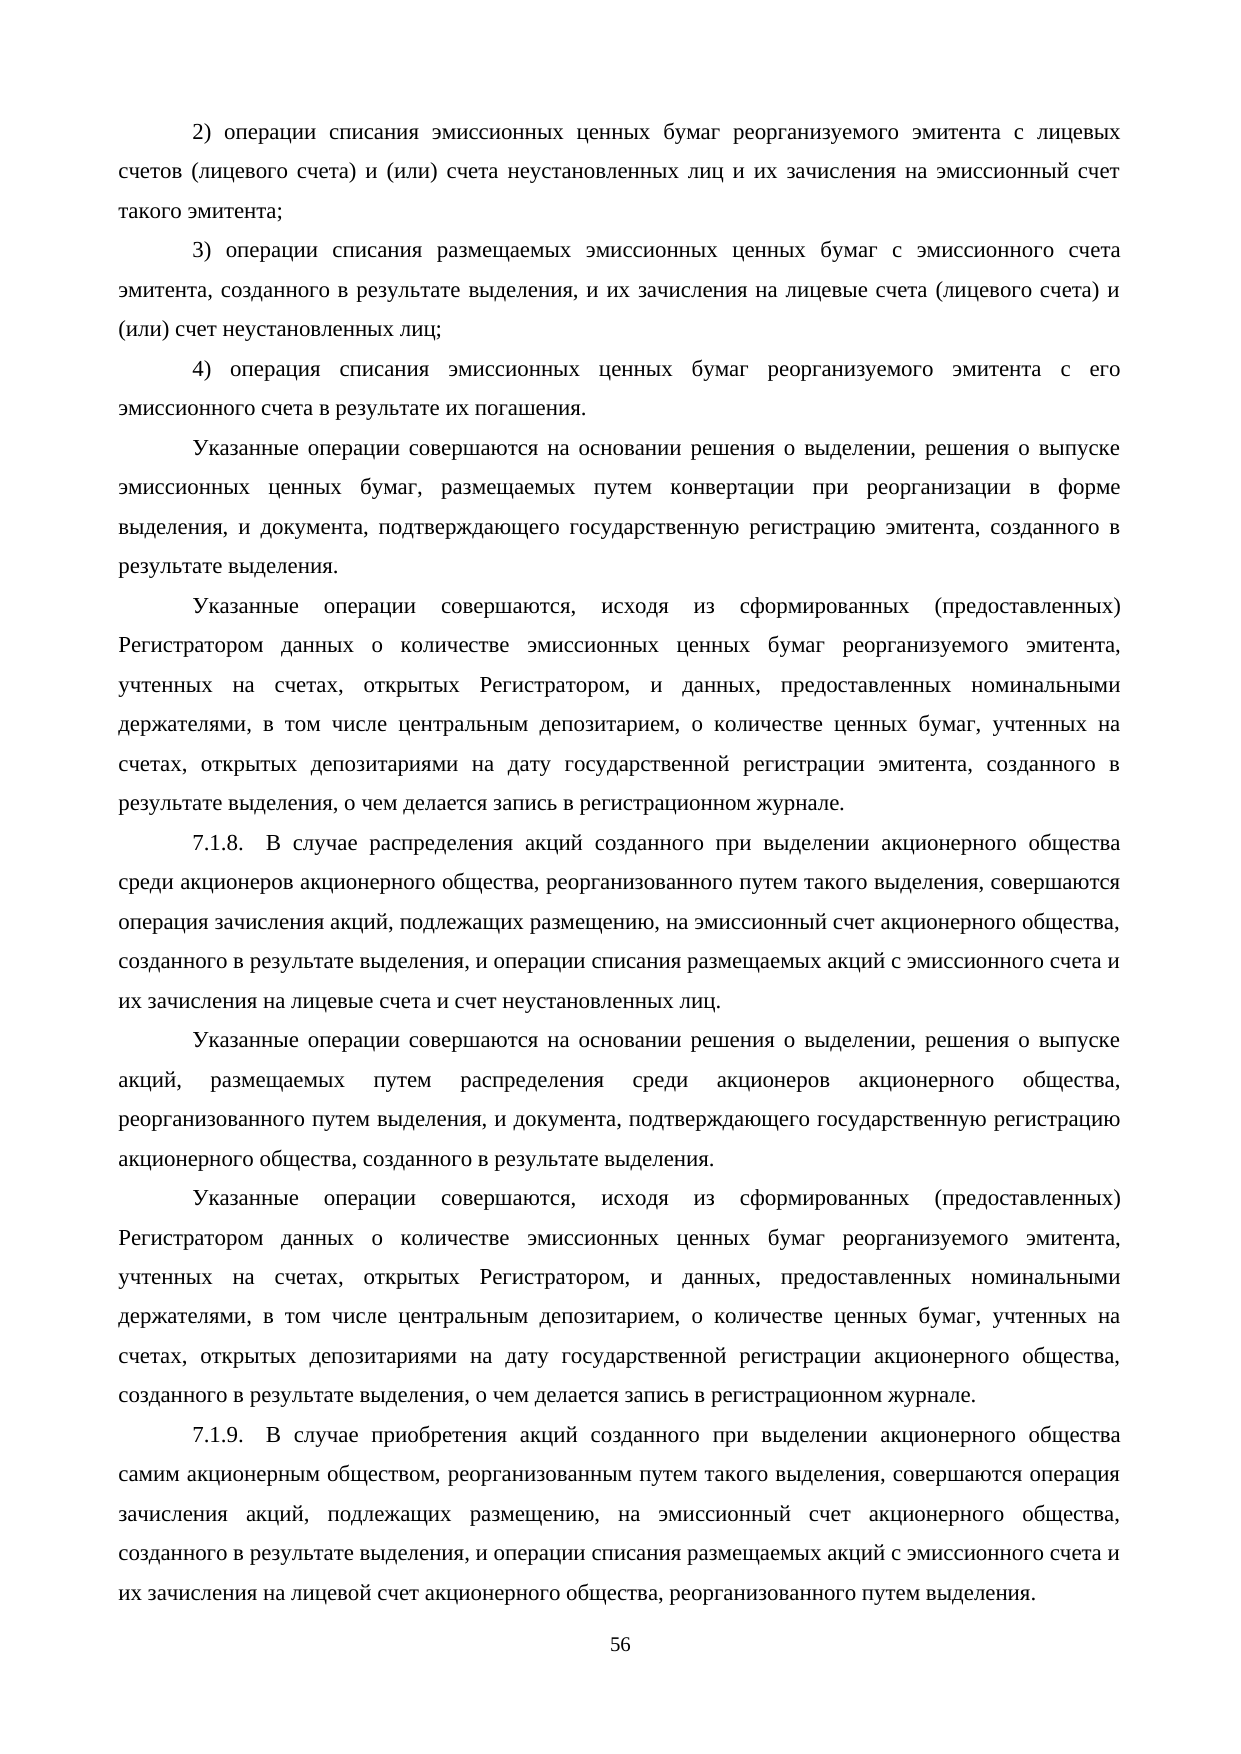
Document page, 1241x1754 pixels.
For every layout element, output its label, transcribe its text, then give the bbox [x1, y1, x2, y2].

text Указанные операции совершаются на основании решения о выделении, решения о выпуске эмиссионных ценных бумаг, размещаемых путем конвертации при реорганизации в форме выделения, и документа, подтверждающего государственную регистрацию эмитента, созданного в результате выделения. [118, 434, 1122, 579]
text 7.1.9. В случае приобретения акций созданного при выделении акционерного общества самим акционерным обществом, реорганизованным путем такого выделения, совершаются операция зачисления акций, подлежащих размещению, на эмиссионный счет акционерного общества, созданного в результате выделения, и операции списания размещаемых акций с эмиссионного счета и их зачисления на лицевой счет акционерного общества, реорганизованного путем выделения. [118, 1421, 1122, 1605]
text Указанные операции совершаются, исходя из сформированных (предоставленных) Регистратором данных о количестве эмиссионных ценных бумаг реорганизуемого эмитента, учтенных на счетах, открытых Регистратором, и данных, предоставленных номинальными держателями, в том числе центральным депозитарием, о количестве ценных бумаг, учтенных на счетах, открытых депозитариями на дату государственной регистрации эмитента, созданного в результате выделения, о чем делается запись в регистрационном журнале. [118, 592, 1122, 816]
text 7.1.8. В случае распределения акций созданного при выделении акционерного общества среди акционеров акционерного общества, реорганизованного путем такого выделения, совершаются операция зачисления акций, подлежащих размещению, на эмиссионный счет акционерного общества, созданного в результате выделения, и операции списания размещаемых акций с эмиссионного счета и их зачисления на лицевые счета и счет неустановленных лиц. [118, 829, 1122, 1013]
text 3) операции списания размещаемых эмиссионных ценных бумаг с эмиссионного счета эмитента, созданного в результате выделения, и их зачисления на лицевые счета (лицевого счета) и (или) счет неустановленных лиц; [118, 237, 1122, 342]
text Указанные операции совершаются, исходя из сформированных (предоставленных) Регистратором данных о количестве эмиссионных ценных бумаг реорганизуемого эмитента, учтенных на счетах, открытых Регистратором, и данных, предоставленных номинальными держателями, в том числе центральным депозитарием, о количестве ценных бумаг, учтенных на счетах, открытых депозитариями на дату государственной регистрации акционерного общества, созданного в результате выделения, о чем делается запись в регистрационном журнале. [118, 1184, 1122, 1408]
text Указанные операции совершаются на основании решения о выделении, решения о выпуске акций, размещаемых путем распределения среди акционеров акционерного общества, реорганизованного путем выделения, и документа, подтверждающего государственную регистрацию акционерного общества, созданного в результате выделения. [118, 1026, 1122, 1171]
text 2) операции списания эмиссионных ценных бумаг реорганизуемого эмитента с лицевых счетов (лицевого счета) и (или) счета неустановленных лиц и их зачисления на эмиссионный счет такого эмитента; [118, 118, 1122, 223]
text 4) операция списания эмиссионных ценных бумаг реорганизуемого эмитента с его эмиссионного счета в результате их погашения. [118, 355, 1122, 421]
